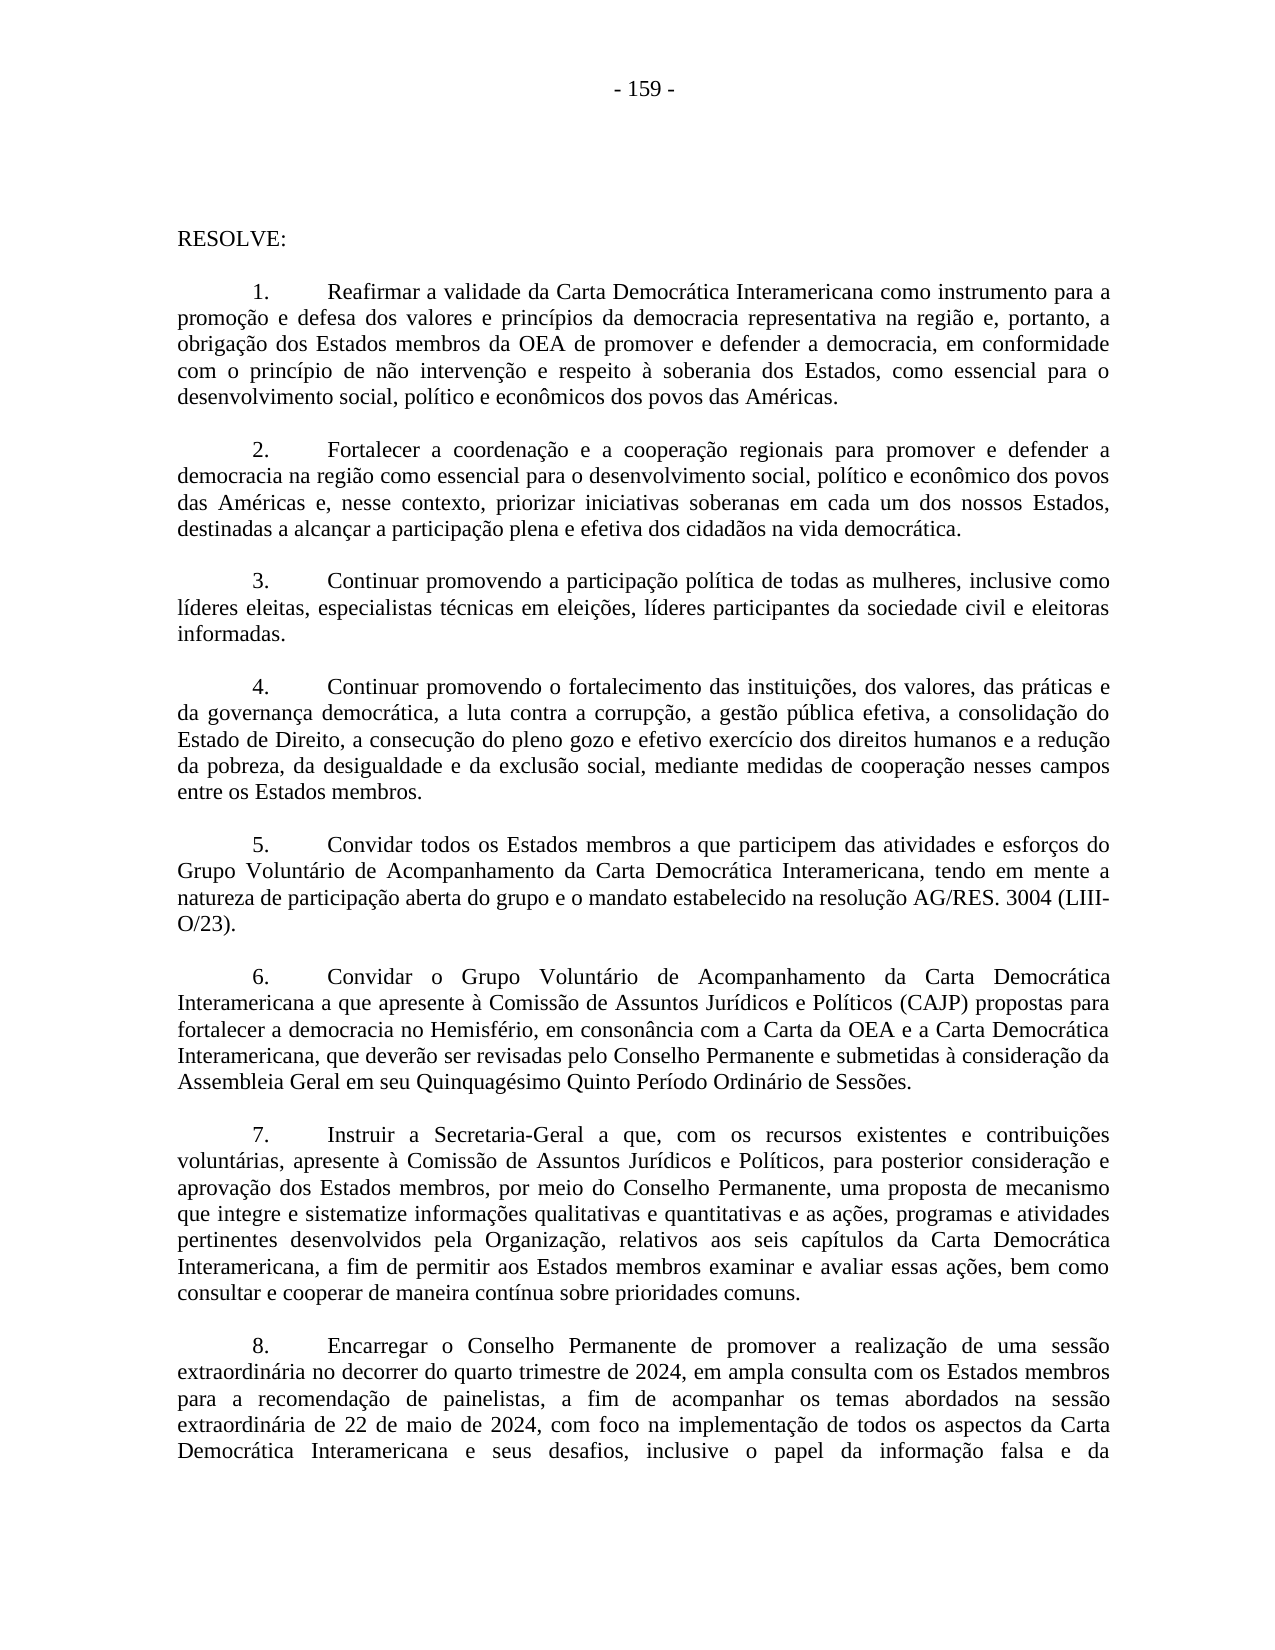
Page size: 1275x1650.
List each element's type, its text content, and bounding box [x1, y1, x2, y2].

list Instruir a Secretaria-Geral a que, com os recursos existentes e contribuições voluntárias, apresente à Comissão de Assuntos Jurídicos e Políticos, para posterior consideração e aprovação dos Estados membros, por meio do Conselho Permanente, uma proposta de mecanismo que integre e sistematize informações qualitativas e quantitativas e as ações, programas e atividades pertinentes desenvolvidos pela Organização, relativos aos seis capítulos da Carta Democrática Interamericana, a fim de permitir aos Estados membros examinar e avaliar essas ações, bem como consultar e cooperar de maneira contínua sobre prioridades comuns. [177, 1121, 1111, 1306]
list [177, 1332, 1111, 1464]
list Reafirmar a validade da Carta Democrática Interamericana como instrumento para a promoção e defesa dos valores e princípios da democracia representativa na região e, portanto, a obrigação dos Estados membros da OEA de promover e defender a democracia, em conformidade com o princípio de não intervenção e respeito à soberania dos Estados, como essencial para o desenvolvimento social, político e econômicos dos povos das Américas. [177, 278, 1111, 409]
list Convidar o Grupo Voluntário de Acompanhamento da Carta Democrática Interamericana a que apresente à Comissão de Assuntos Jurídicos e Políticos (CAJP) propostas para fortalecer a democracia no Hemisfério, em consonância com a Carta da OEA e a Carta Democrática Interamericana, que deverão ser revisadas pelo Conselho Permanente e submetidas à consideração da Assembleia Geral em seu Quinquagésimo Quinto Período Ordinário de Sessões. [177, 963, 1111, 1095]
list Continuar promovendo a participação política de todas as mulheres, inclusive como líderes eleitas, especialistas técnicas em eleições, líderes participantes da sociedade civil e eleitoras informadas. [177, 568, 1111, 647]
list Convidar todos os Estados membros a que participem das atividades e esforços do Grupo Voluntário de Acompanhamento da Carta Democrática Interamericana, tendo em mente a natureza de participação aberta do grupo e o mandato estabelecido na resolução AG/RES. 3004 (LIII-O/23). [177, 831, 1111, 937]
list Fortalecer a coordenação e a cooperação regionais para promover e defender a democracia na região como essencial para o desenvolvimento social, político e econômico dos povos das Américas e, nesse contexto, priorizar iniciativas soberanas em cada um dos nossos Estados, destinadas a alcançar a participação plena e efetiva dos cidadãos na vida democrática. [177, 436, 1111, 541]
list Continuar promovendo o fortalecimento das instituições, dos valores, das práticas e da governança democrática, a luta contra a corrupção, a gestão pública efetiva, a consolidação do Estado de Direito, a consecução do pleno gozo e efetivo exercício dos direitos humanos e a redução da pobreza, da desigualdade e da exclusão social, mediante medidas de cooperação nesses campos entre os Estados membros. [177, 673, 1111, 805]
text RESOLVE: [177, 225, 1113, 251]
